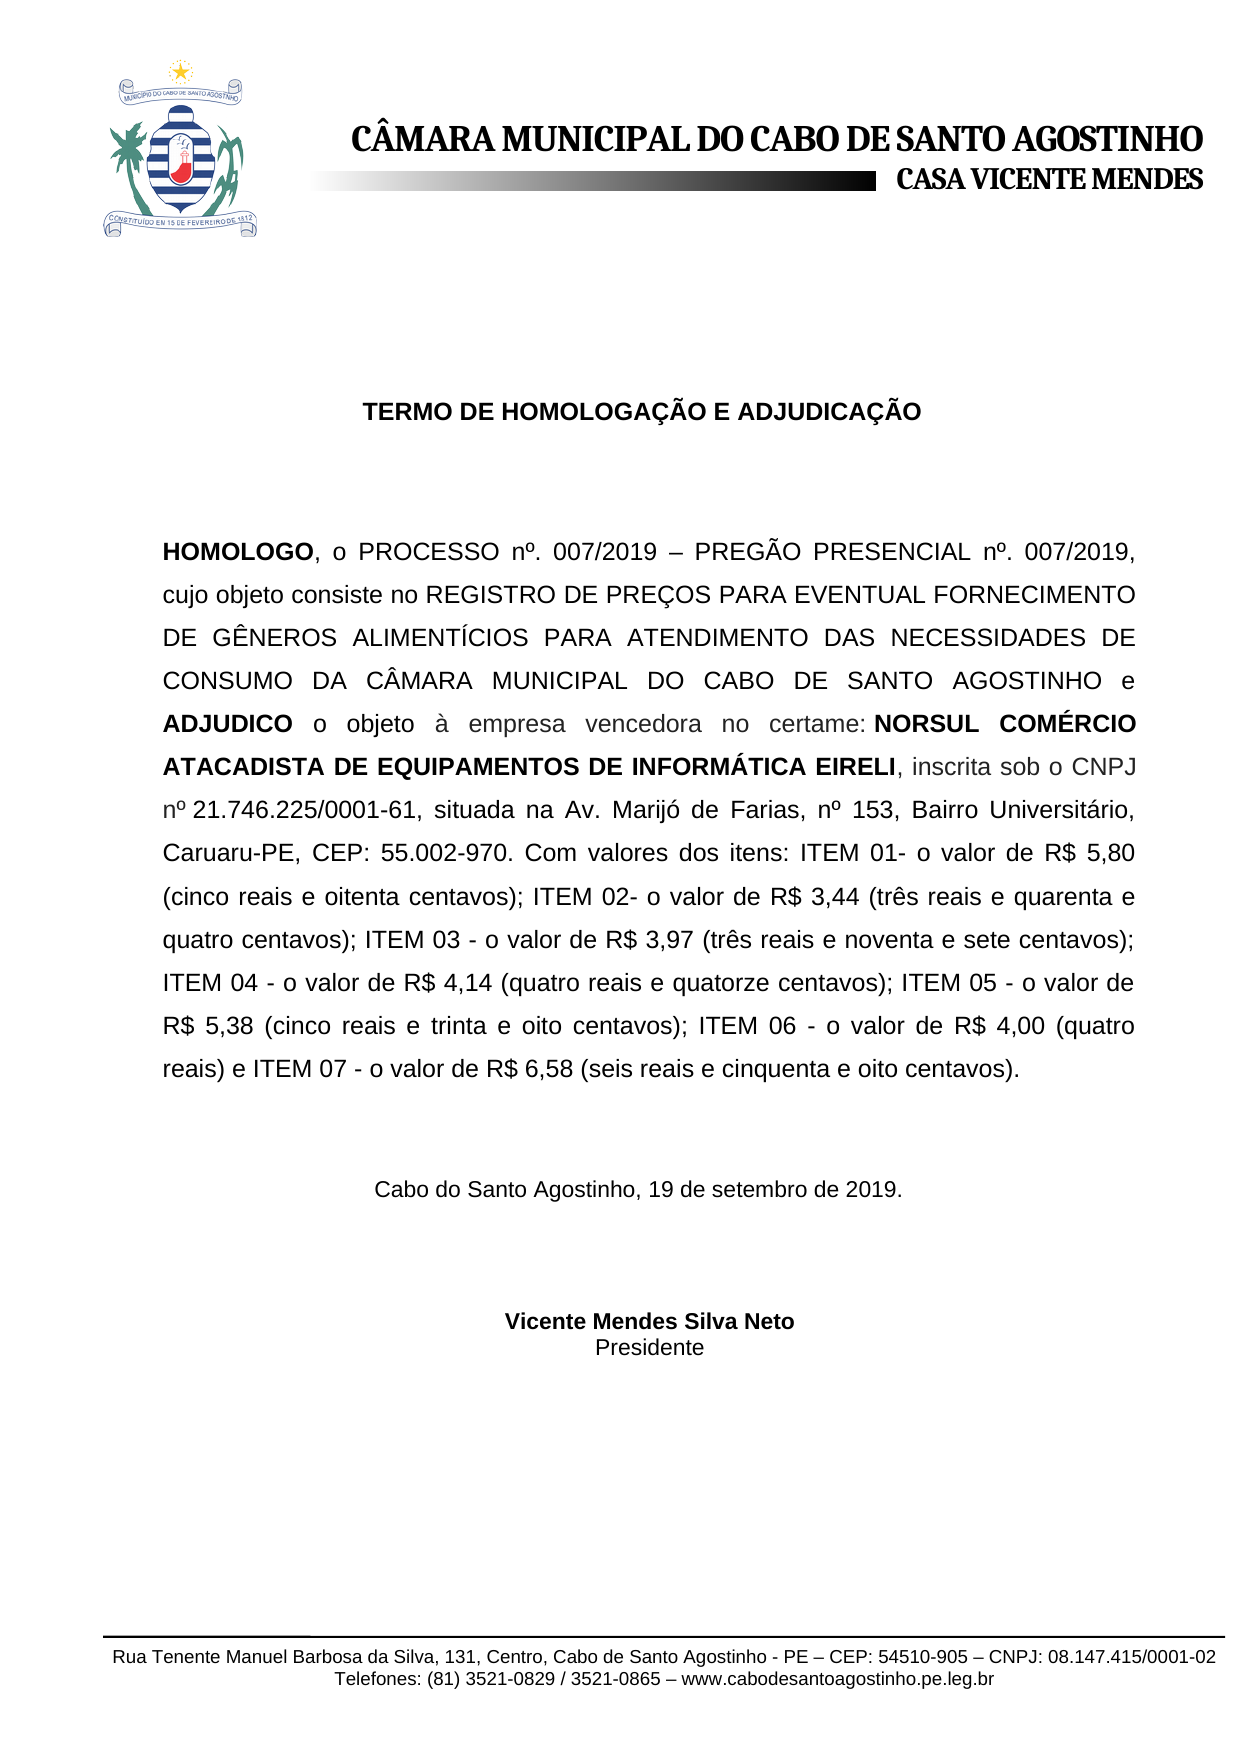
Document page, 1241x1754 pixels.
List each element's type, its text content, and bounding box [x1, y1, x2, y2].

text TERMO DE HOMOLOGAÇÃO E ADJUDICAÇÃO [162, 397, 1122, 426]
list Vicente Mendes Silva Neto [177, 1308, 1122, 1334]
list Presidente [177, 1334, 1122, 1361]
text Cabo do Santo Agostinho, 19 de setembro de 2019. [162, 1176, 1114, 1202]
text HOMOLOGO, o PROCESSO nº. 007/2019 – PREGÃO PRESENCIAL nº. 007/2019, cujo objeto consiste no REGISTRO DE PREÇOS PARA EVENTUAL FORNECIMENTO DE GÊNEROS ALIMENTÍCIOS PARA ATENDIMENTO DAS NECESSIDADES DE CONSUMO DA CÂMARA MUNICIPAL DO CABO DE SANTO AGOSTINHO e ADJUDICO o objeto à empresa vencedora no certame: NORSUL COMÉRCIO ATACADISTA DE EQUIPAMENTOS DE INFORMÁTICA EIRELI, inscrita sob o CNPJ nº 21.746.225/0001-61, situada na Av. Marijó de Farias, nº 153, Bairro Universitário, Caruaru-PE, CEP: 55.002-970. Com valores dos itens: ITEM 01- o valor de R$ 5,80 (cinco reais e oitenta centavos); ITEM 02- o valor de R$ 3,44 (três reais e quarenta e quatro centavos); ITEM 03 - o valor de R$ 3,97 (três reais e noventa e sete centavos); ITEM 04 - o valor de R$ 4,14 (quatro reais e quatorze centavos); ITEM 05 - o valor de R$ 5,38 (cinco reais e trinta e oito centavos); ITEM 06 - o valor de R$ 4,00 (quatro reais) e ITEM 07 - o valor de R$ 6,58 (seis reais e cinquenta e oito centavos). [162, 537, 1137, 1083]
picture [103, 59, 257, 237]
